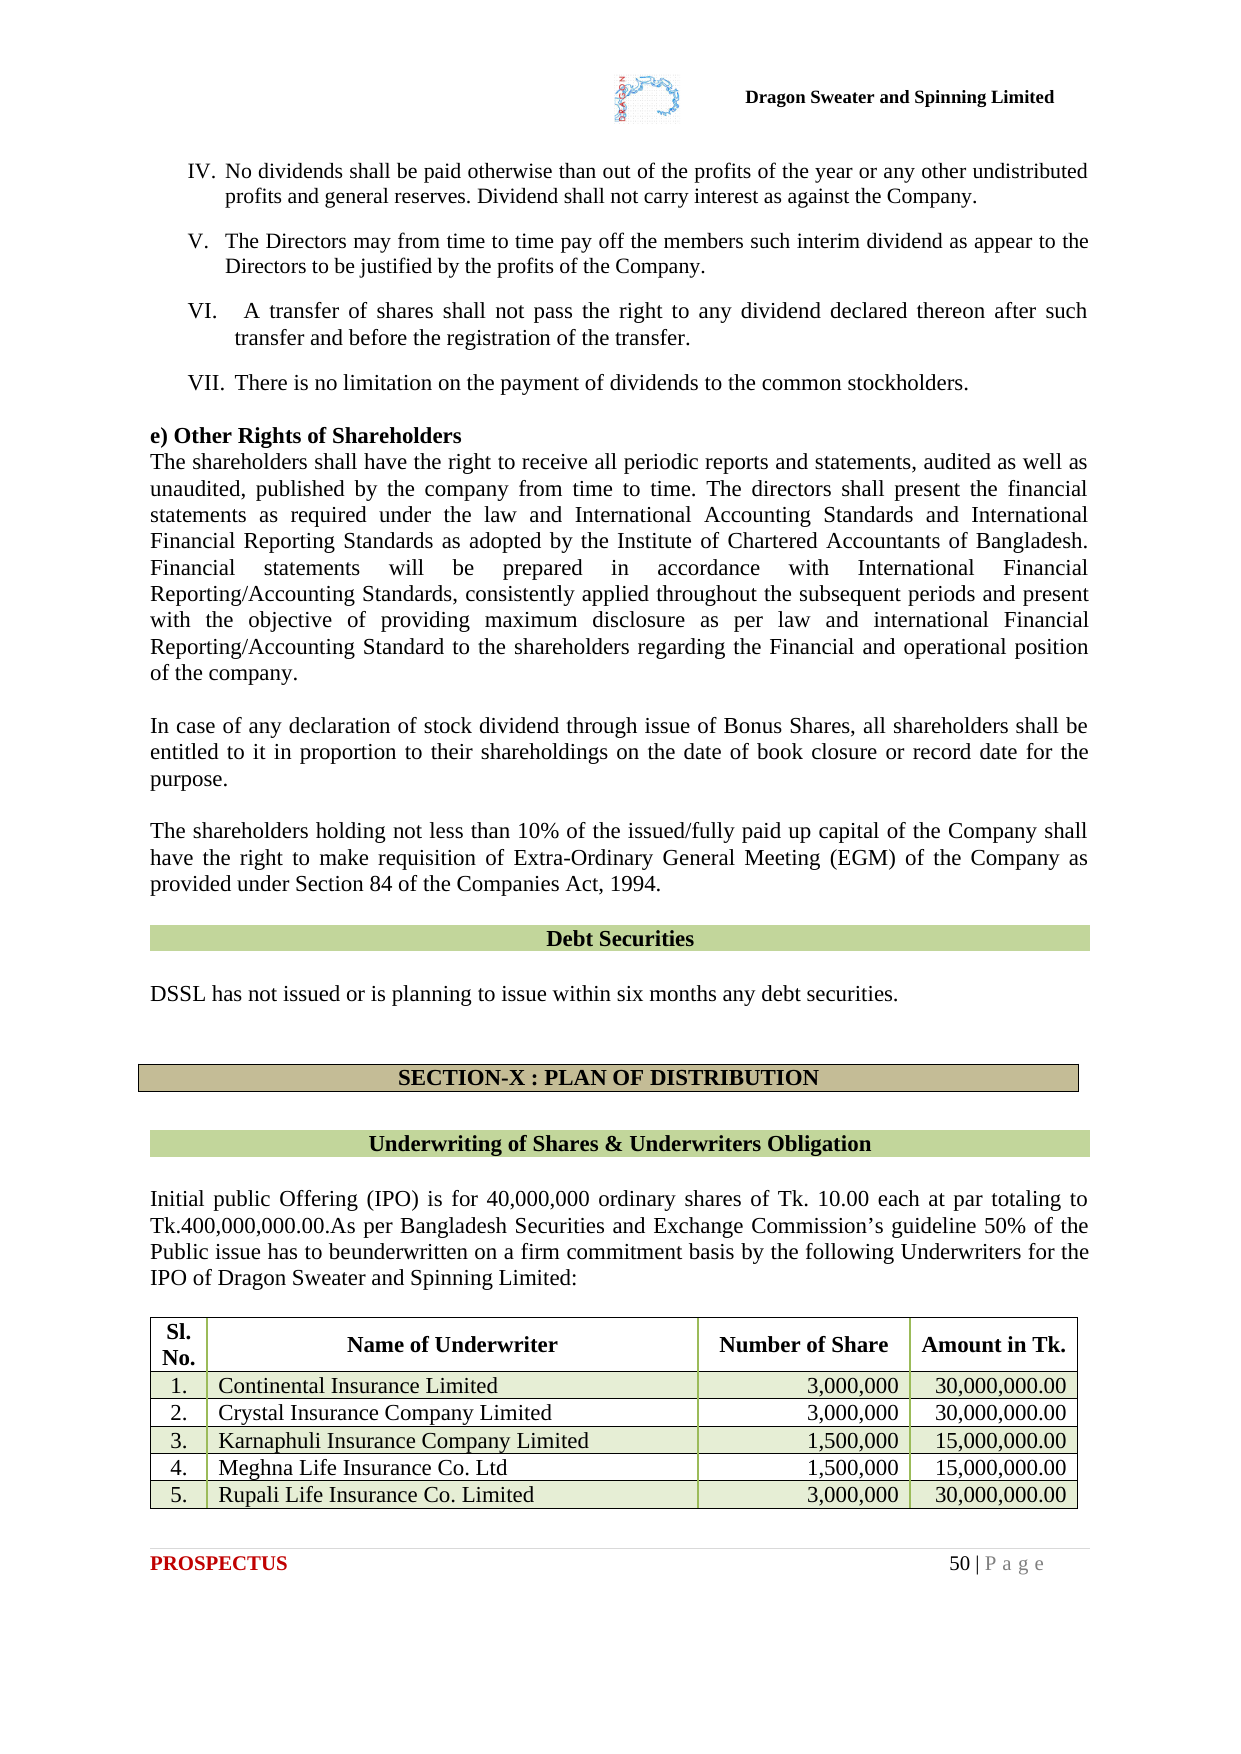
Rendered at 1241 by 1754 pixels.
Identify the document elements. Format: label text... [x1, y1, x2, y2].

list There is no limitation on the payment of dividends to the common stockholders. [187, 369, 1090, 396]
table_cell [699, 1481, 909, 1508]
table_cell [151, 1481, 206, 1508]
picture [613, 74, 681, 124]
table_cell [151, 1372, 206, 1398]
text The shareholders shall have the right to receive all periodic reports and statements, audited as well as unaudited, published by the company from time to time. The directors shall present the financial statements as required under the law and International Accounting Standards and International Financial Reporting Standards as adopted by the Institute of Chartered Accountants of Bangladesh. Financial statements will be prepared in accordance with International Financial Reporting/Accounting Standards, consistently applied throughout the subsequent periods and present with the objective of providing maximum disclosure as per law and international Financial Reporting/Accounting Standard to the shareholders regarding the Financial and operational position of the company. [150, 448, 1090, 686]
text Initial public Offering (IPO) is for 40,000,000 ordinary shares of Tk. 10.00 each at par totaling to Tk.400,000,000.00.As per Bangladesh Securities and Exchange Commission’s guideline 50% of the Public issue has to beunderwritten on a firm commitment basis by the following Underwriters for the IPO of Dragon Sweater and Spinning Limited: [150, 1185, 1090, 1291]
text DSSL has not issued or is planning to issue within six months any debt securities. [150, 980, 1090, 1007]
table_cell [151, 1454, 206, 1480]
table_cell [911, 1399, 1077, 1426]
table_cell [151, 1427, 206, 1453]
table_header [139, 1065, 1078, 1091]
list No dividends shall be paid otherwise than out of the profits of the year or any other undistributed profits and general reserves. Dividend shall not carry interest as against the Company. [187, 158, 1090, 209]
text Underwriting of Shares & Underwriters Obligation [150, 1130, 1090, 1157]
text Debt Securities [150, 925, 1090, 951]
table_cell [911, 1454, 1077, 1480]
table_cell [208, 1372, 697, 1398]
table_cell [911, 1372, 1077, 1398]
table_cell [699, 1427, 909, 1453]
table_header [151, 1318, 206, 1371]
text In case of any declaration of stock dividend through issue of Bonus Shares, all shareholders shall be entitled to it in proportion to their shareholdings on the date of book closure or record date for the purpose. [150, 712, 1090, 791]
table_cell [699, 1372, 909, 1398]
text e) Other Rights of Shareholders [150, 422, 1090, 448]
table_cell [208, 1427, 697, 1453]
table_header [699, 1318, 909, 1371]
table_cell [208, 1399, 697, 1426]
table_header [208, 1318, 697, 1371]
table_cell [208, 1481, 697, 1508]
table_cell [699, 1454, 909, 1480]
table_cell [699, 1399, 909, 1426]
text The shareholders holding not less than 10% of the issued/fully paid up capital of the Company shall have the right to make requisition of Extra-Ordinary General Meeting (EGM) of the Company as provided under Section 84 of the Companies Act, 1994. [150, 817, 1090, 896]
list A transfer of shares shall not pass the right to any dividend declared thereon after such transfer and before the registration of the transfer. [187, 297, 1090, 350]
list The Directors may from time to time pay off the members such interim dividend as appear to the Directors to be justified by the profits of the Company. [187, 228, 1090, 278]
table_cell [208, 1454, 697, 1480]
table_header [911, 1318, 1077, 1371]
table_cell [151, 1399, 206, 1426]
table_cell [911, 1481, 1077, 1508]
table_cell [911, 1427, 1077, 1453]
